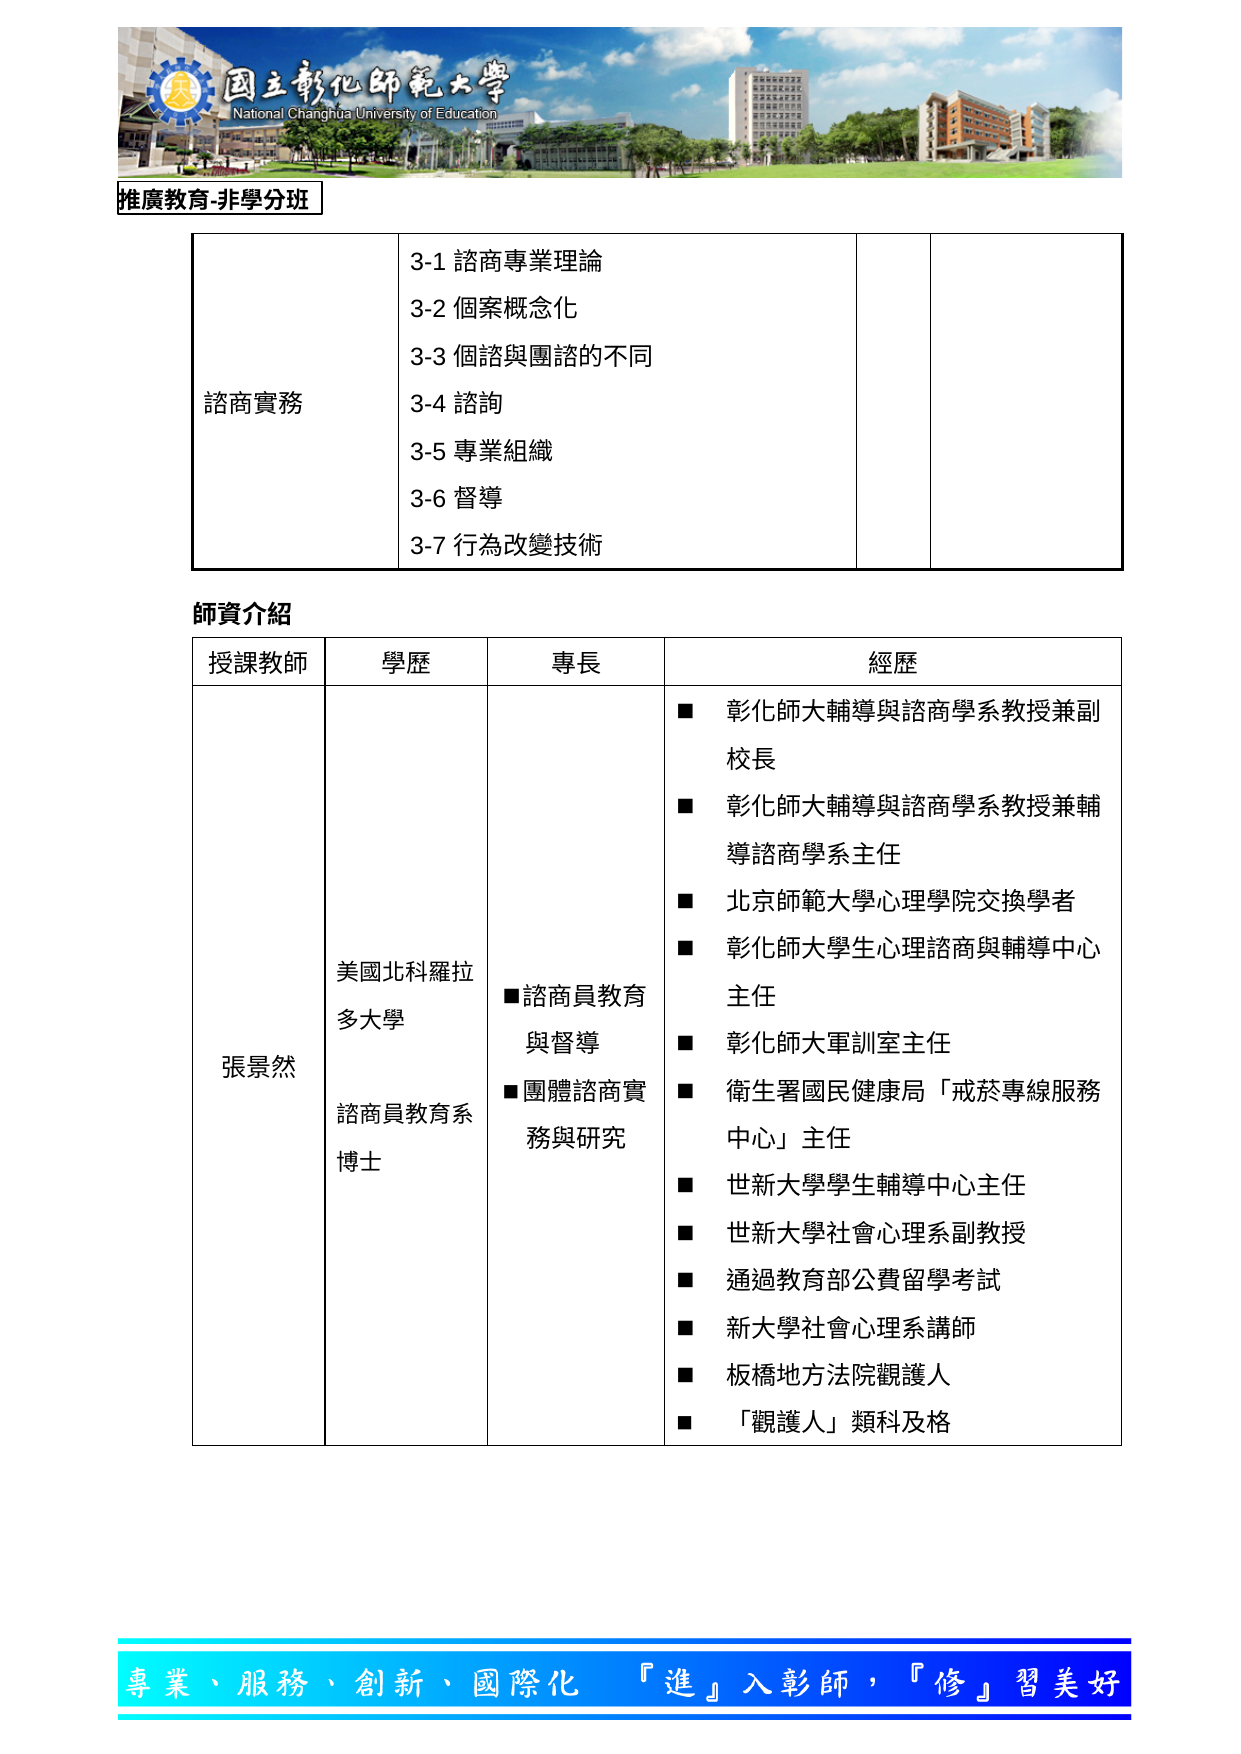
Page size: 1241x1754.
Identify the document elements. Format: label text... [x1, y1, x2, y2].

table_cell 美國北科羅拉多大學 諮商員教育系博士 [326, 686, 487, 1445]
picture [118, 1630, 1133, 1723]
table_header 專長 [488, 638, 664, 685]
table_header 授課教師 [193, 638, 324, 685]
table_cell 彰化師大輔導與諮商學系教授兼副校長 彰化師大輔導與諮商學系教授兼輔導諮商學系主任 北京師範大學心理學院交換學者 彰化師大學生心理諮商與輔導中心主任 彰化師大軍訓室主任 衛生署國民健康局「戒菸專線服務中心」主任 世新大學學生輔導中心主任 世新大學社會心理系副教授 通過教育部公費留學考試 新大學社會心理系講師 板橋地方法院觀護人 「觀護人」類科及格 [665, 686, 1121, 1445]
table_cell 諮商員教育與督導 團體諮商實務與研究 [488, 686, 664, 1445]
table_cell 3-0 引言 3-1 諮商專業理論 3-2 個案概念化 3-3 個諮與團諮的不同 3-4 諮詢 3-5 專業組織 3-6 督導 3-7 行為改變技術 [399, 234, 856, 568]
table_header 經歷 [665, 638, 1121, 685]
table_header 學歷 [326, 638, 487, 685]
picture [118, 27, 1123, 178]
table_cell 張景然 [193, 686, 324, 1445]
text 師資介紹 [192, 589, 1122, 637]
table_cell 5 [857, 234, 930, 568]
table_cell 單元3- 諮商實務 [194, 234, 398, 568]
